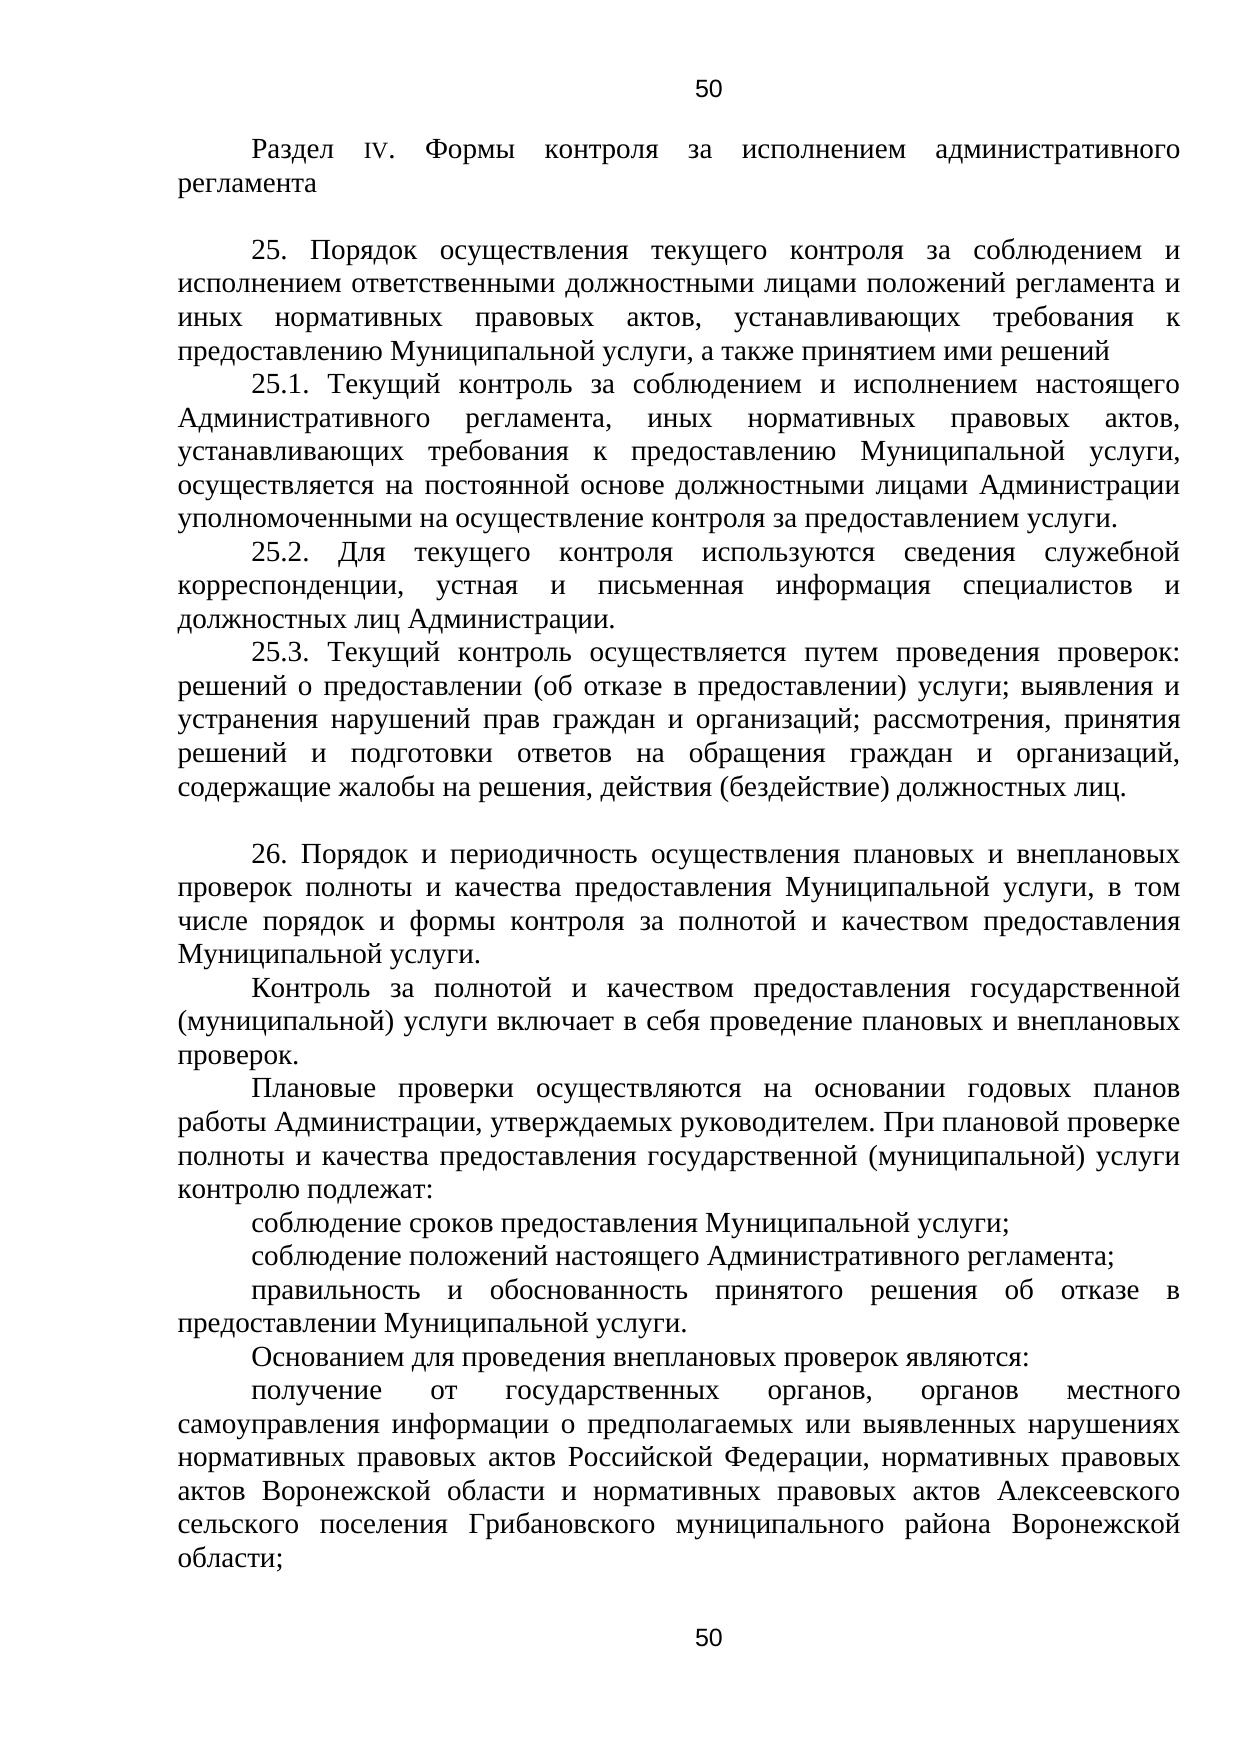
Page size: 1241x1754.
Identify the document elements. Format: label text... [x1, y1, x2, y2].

text правильность и обоснованность принятого решения об отказе в предоставлении Муниципальной услуги. [177, 1272, 1181, 1339]
text 25.2. Для текущего контроля используются сведения служебной корреспонденции, устная и письменная информация специалистов и должностных лиц Администрации. [177, 534, 1181, 634]
text соблюдение сроков предоставления Муниципальной услуги; [177, 1205, 1181, 1238]
text 25.3. Текущий контроль осуществляется путем проведения проверок: решений о предоставлении (об отказе в предоставлении) услуги; выявления и устранения нарушений прав граждан и организаций; рассмотрения, принятия решений и подготовки ответов на обращения граждан и организаций, содержащие жалобы на решения, действия (бездействие) должностных лиц. [177, 634, 1181, 802]
text 25. Порядок осуществления текущего контроля за соблюдением и исполнением ответственными должностными лицами положений регламента и иных нормативных правовых актов, устанавливающих требования к предоставлению Муниципальной услуги, а также принятием ими решений [177, 232, 1181, 366]
text Плановые проверки осуществляются на основании годовых планов работы Администрации, утверждаемых руководителем. При плановой проверке полноты и качества предоставления государственной (муниципальной) услуги контролю подлежат: [177, 1071, 1181, 1205]
text Контроль за полнотой и качеством предоставления государственной (муниципальной) услуги включает в себя проведение плановых и внеплановых проверок. [177, 970, 1181, 1071]
text Основанием для проведения внеплановых проверок являются: [177, 1339, 1181, 1372]
text получение от государственных органов, органов местного самоуправления информации о предполагаемых или выявленных нарушениях нормативных правовых актов Российской Федерации, нормативных правовых актов Воронежской области и нормативных правовых актов Алексеевского сельского поселения Грибановского муниципального района Воронежской области; [177, 1372, 1181, 1574]
text 25.1. Текущий контроль за соблюдением и исполнением настоящего Административного регламента, иных нормативных правовых актов, устанавливающих требования к предоставлению Муниципальной услуги, осуществляется на постоянной основе должностными лицами Администрации уполномоченными на осуществление контроля за предоставлением услуги. [177, 366, 1181, 534]
text Раздел iv. Формы контроля за исполнением административного регламента [177, 131, 1181, 198]
text соблюдение положений настоящего Административного регламента; [177, 1238, 1181, 1272]
text 26. Порядок и периодичность осуществления плановых и внеплановых проверок полноты и качества предоставления Муниципальной услуги, в том числе порядок и формы контроля за полнотой и качеством предоставления Муниципальной услуги. [177, 836, 1181, 970]
